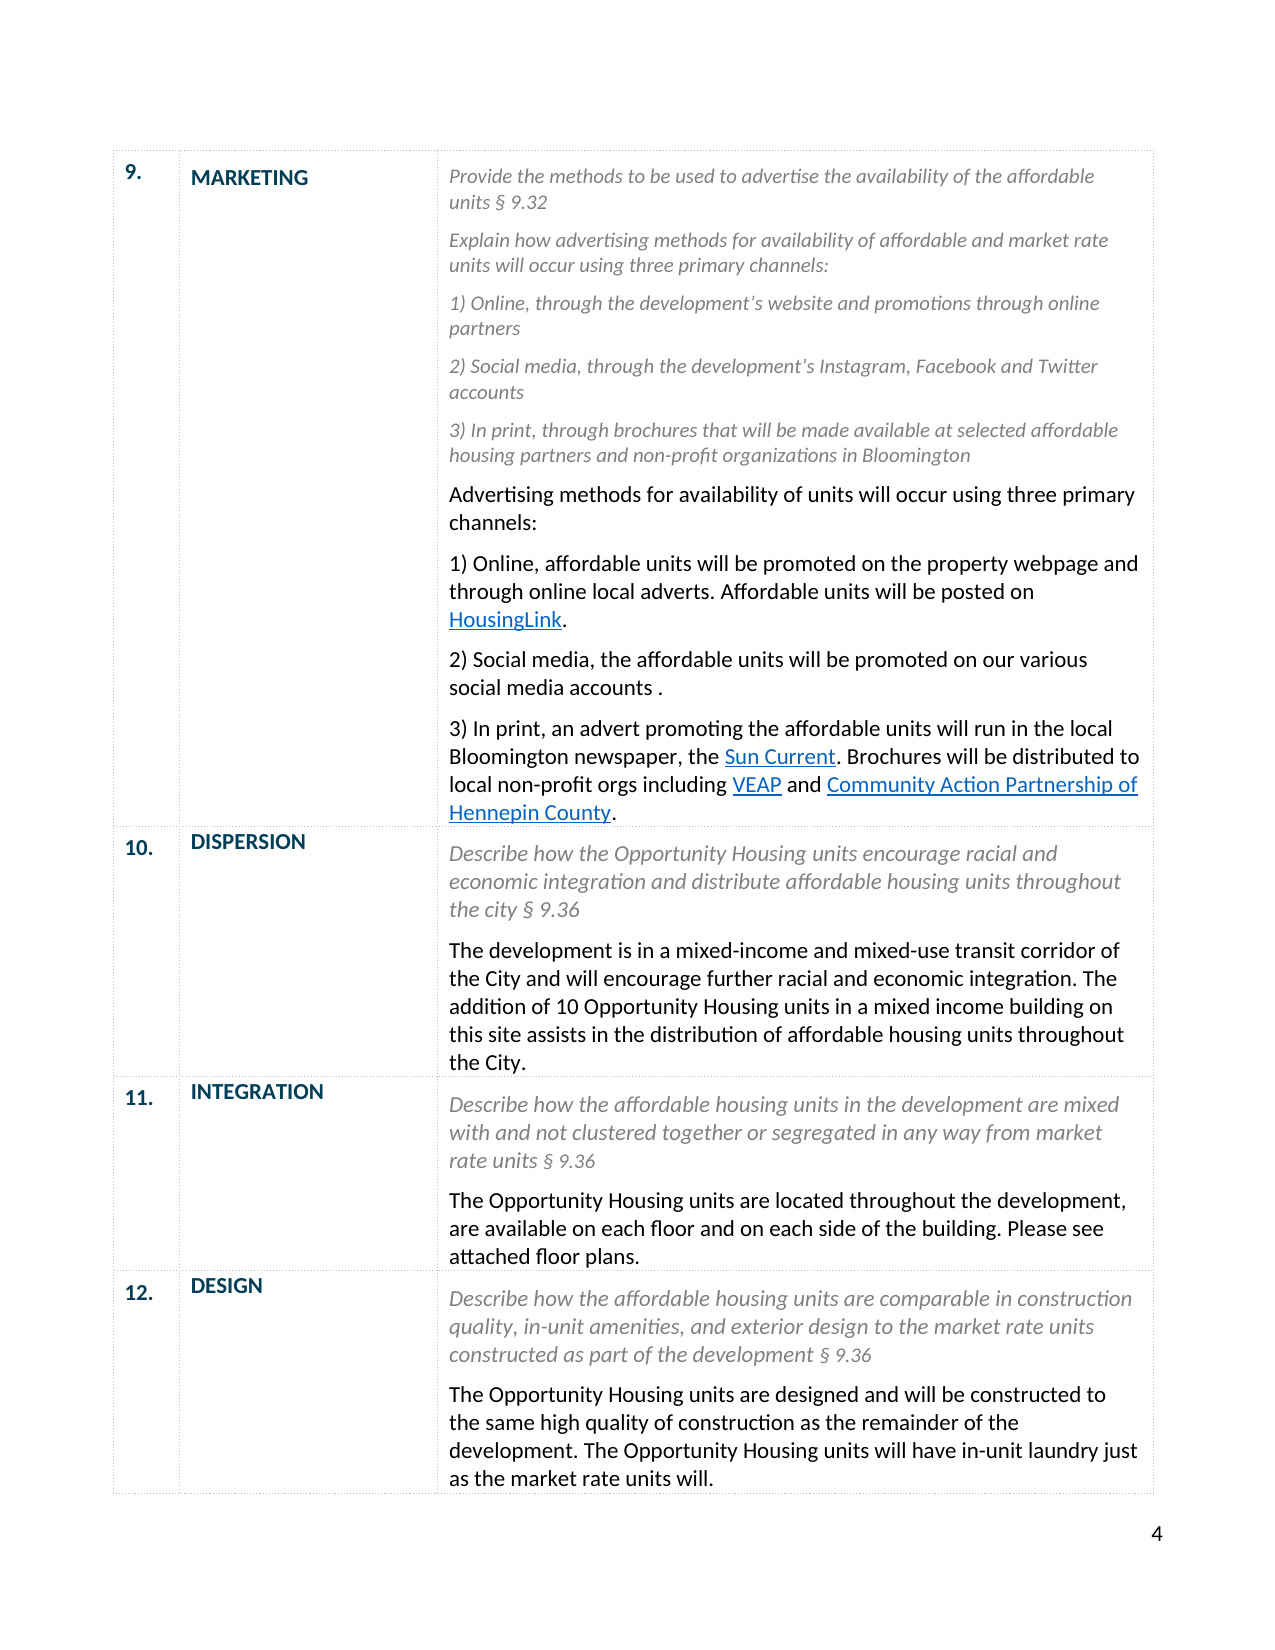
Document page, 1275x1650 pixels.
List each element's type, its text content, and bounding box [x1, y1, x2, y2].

table_cell [113, 1270, 179, 1492]
table_cell [113, 826, 179, 1076]
table_cell Provide the methods to be used to advertise the availability of the affordable units § 9.32 Explain how advertising methods for availability of affordable and market rate units will occur using three primary channels: 1) Online, through the development’s website and promotions through online partners 2) Social media, through the development’s Instagram, Facebook and Twitter accounts 3) In print, through brochures that will be made available at selected affordable housing partners and non-profit organizations in Bloomington Advertising methods for availability of units will occur using three primary channels: 1) Online, affordable units will be promoted on the property webpage and through online local adverts. Affordable units will be posted on HousingLink. 2) Social media, the affordable units will be promoted on our various social media accounts . 3) In print, an advert promoting the affordable units will run in the local Bloomington newspaper, the Sun Current. Brochures will be distributed to local non-profit orgs including VEAP and Community Action Partnership of Hennepin County. [438, 150, 1153, 826]
table_cell DISPERSION [179, 826, 438, 1076]
table_cell Describe how the affordable housing units in the development are mixed with and not clustered together or segregated in any way from market rate units § 9.36 The Opportunity Housing units are located throughout the development, are available on each floor and on each side of the building. Please see attached floor plans. [438, 1076, 1153, 1270]
table_cell Describe how the Opportunity Housing units encourage racial and economic integration and distribute affordable housing units throughout the city § 9.36 The development is in a mixed-income and mixed-use transit corridor of the City and will encourage further racial and economic integration. The addition of 10 Opportunity Housing units in a mixed income building on this site assists in the distribution of affordable housing units throughout the City. [438, 826, 1153, 1076]
table_cell DESIGN [179, 1270, 438, 1492]
table_cell Describe how the affordable housing units are comparable in construction quality, in-unit amenities, and exterior design to the market rate units constructed as part of the development § 9.36 The Opportunity Housing units are designed and will be constructed to the same high quality of construction as the remainder of the development. The Opportunity Housing units will have in-unit laundry just as the market rate units will. [438, 1270, 1153, 1492]
table_cell INTEGRATION [179, 1076, 438, 1270]
table_cell [113, 1076, 179, 1270]
table_cell MARKETING [179, 150, 438, 826]
table_cell [113, 150, 179, 826]
